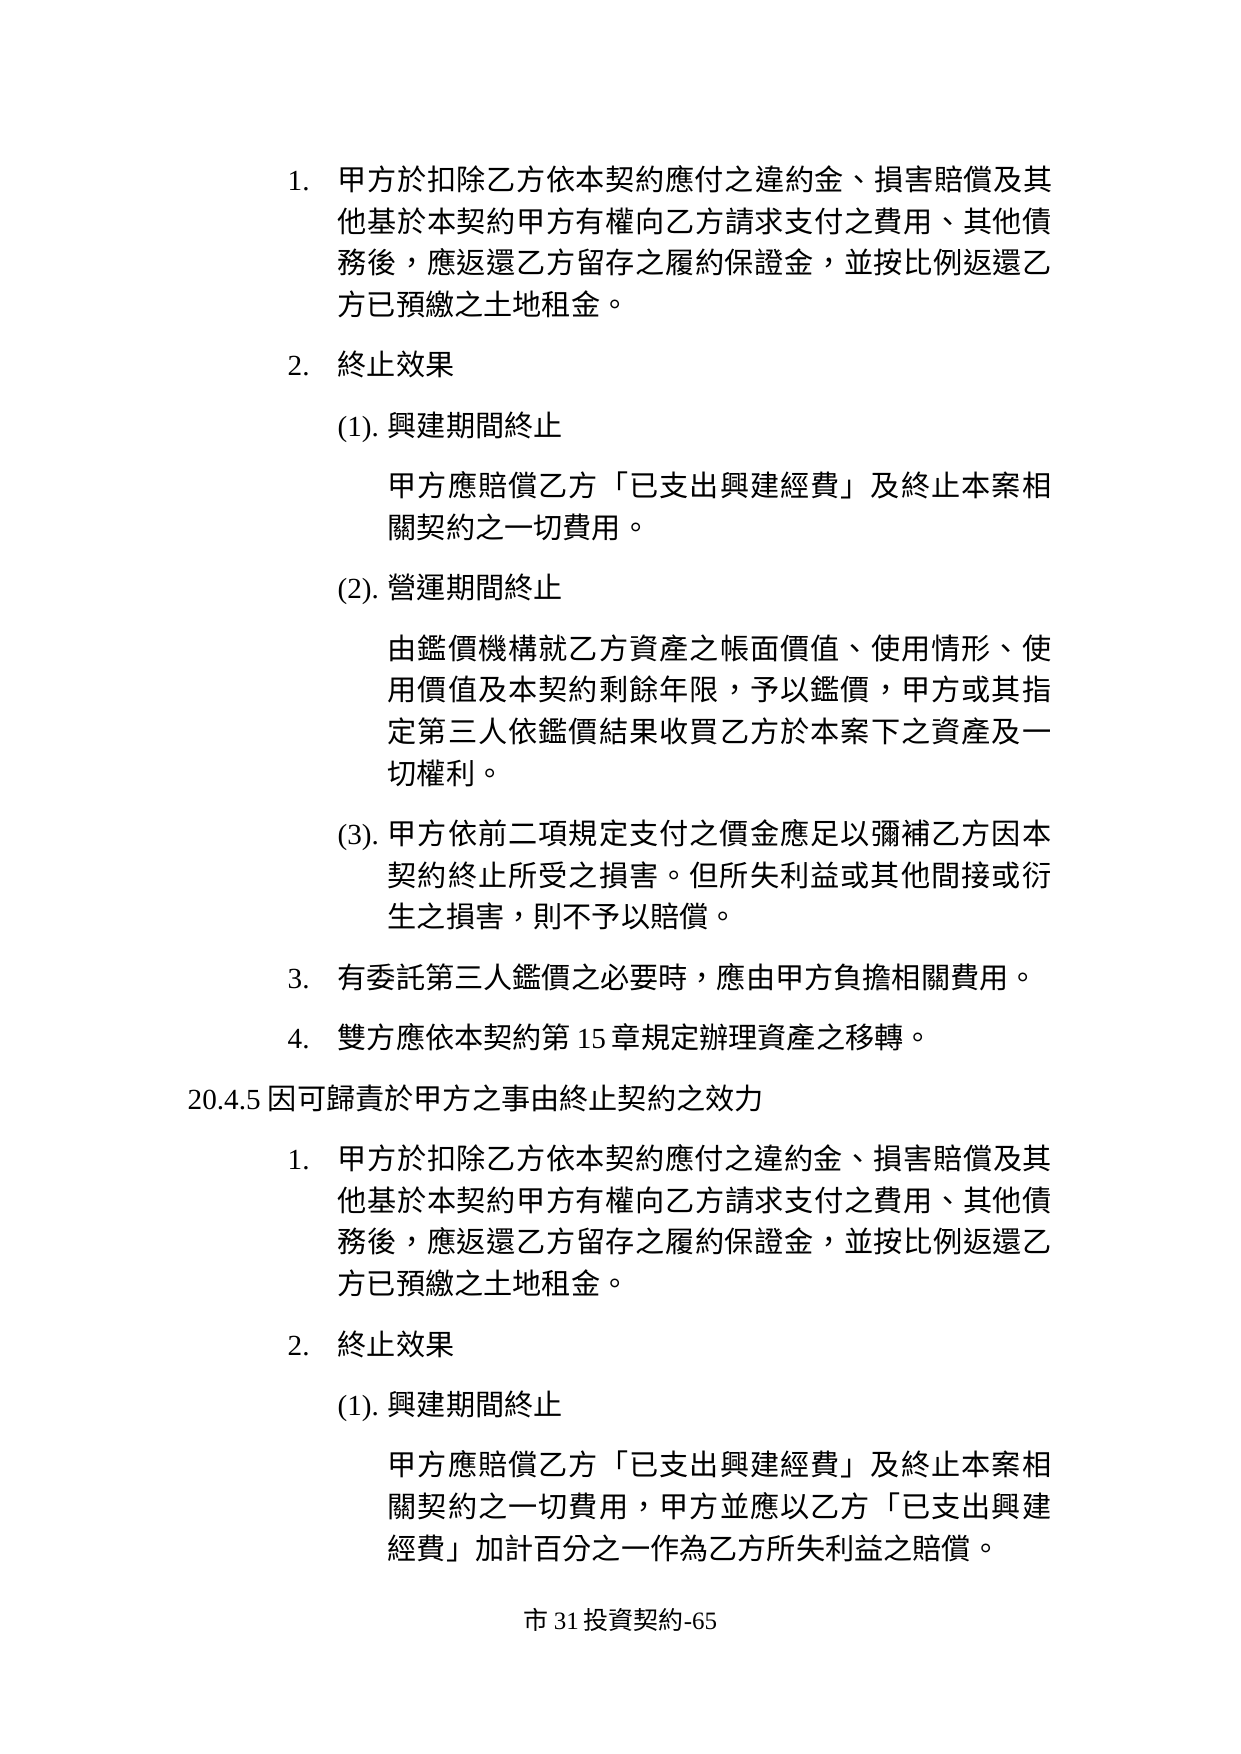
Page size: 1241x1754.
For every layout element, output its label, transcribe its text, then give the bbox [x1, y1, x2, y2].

subtitle 甲方依前二項規定支付之價金應足以彌補乙方因本契約終止所受之損害。但所失利益或其他間接或衍生之損害，則不予以賠償。 [337, 811, 1053, 936]
subtitle 甲方應賠償乙方「已支出興建經費」及終止本案相關契約之一切費用，甲方並應以乙方「已支出興建經費」加計百分之一作為乙方所失利益之賠償。 [387, 1442, 1053, 1567]
subtitle 甲方於扣除乙方依本契約應付之違約金、損害賠償及其他基於本契約甲方有權向乙方請求支付之費用、其他債務後，應返還乙方留存之履約保證金，並按比例返還乙方已預繳之土地租金。 [287, 1136, 1053, 1303]
subtitle 興建期間終止 [337, 403, 1053, 444]
subtitle 終止效果 [287, 1322, 1053, 1363]
subtitle 因可歸責於甲方之事由終止契約之效力 [187, 1076, 1053, 1117]
subtitle 興建期間終止 [337, 1382, 1053, 1424]
subtitle 營運期間終止 [337, 565, 1053, 607]
subtitle 有委託第三人鑑價之必要時，應由甲方負擔相關費用。 [287, 955, 1053, 997]
subtitle 甲方應賠償乙方「已支出興建經費」及終止本案相關契約之一切費用。 [387, 463, 1053, 547]
subtitle 甲方於扣除乙方依本契約應付之違約金、損害賠償及其他基於本契約甲方有權向乙方請求支付之費用、其他債務後，應返還乙方留存之履約保證金，並按比例返還乙方已預繳之土地租金。 [287, 157, 1053, 324]
subtitle 終止效果 [287, 342, 1053, 384]
subtitle 由鑑價機構就乙方資產之帳面價值、使用情形、使用價值及本契約剩餘年限，予以鑑價，甲方或其指定第三人依鑑價結果收買乙方於本案下之資產及一切權利。 [387, 626, 1053, 792]
subtitle 雙方應依本契約第15章規定辦理資產之移轉。 [287, 1015, 1053, 1057]
